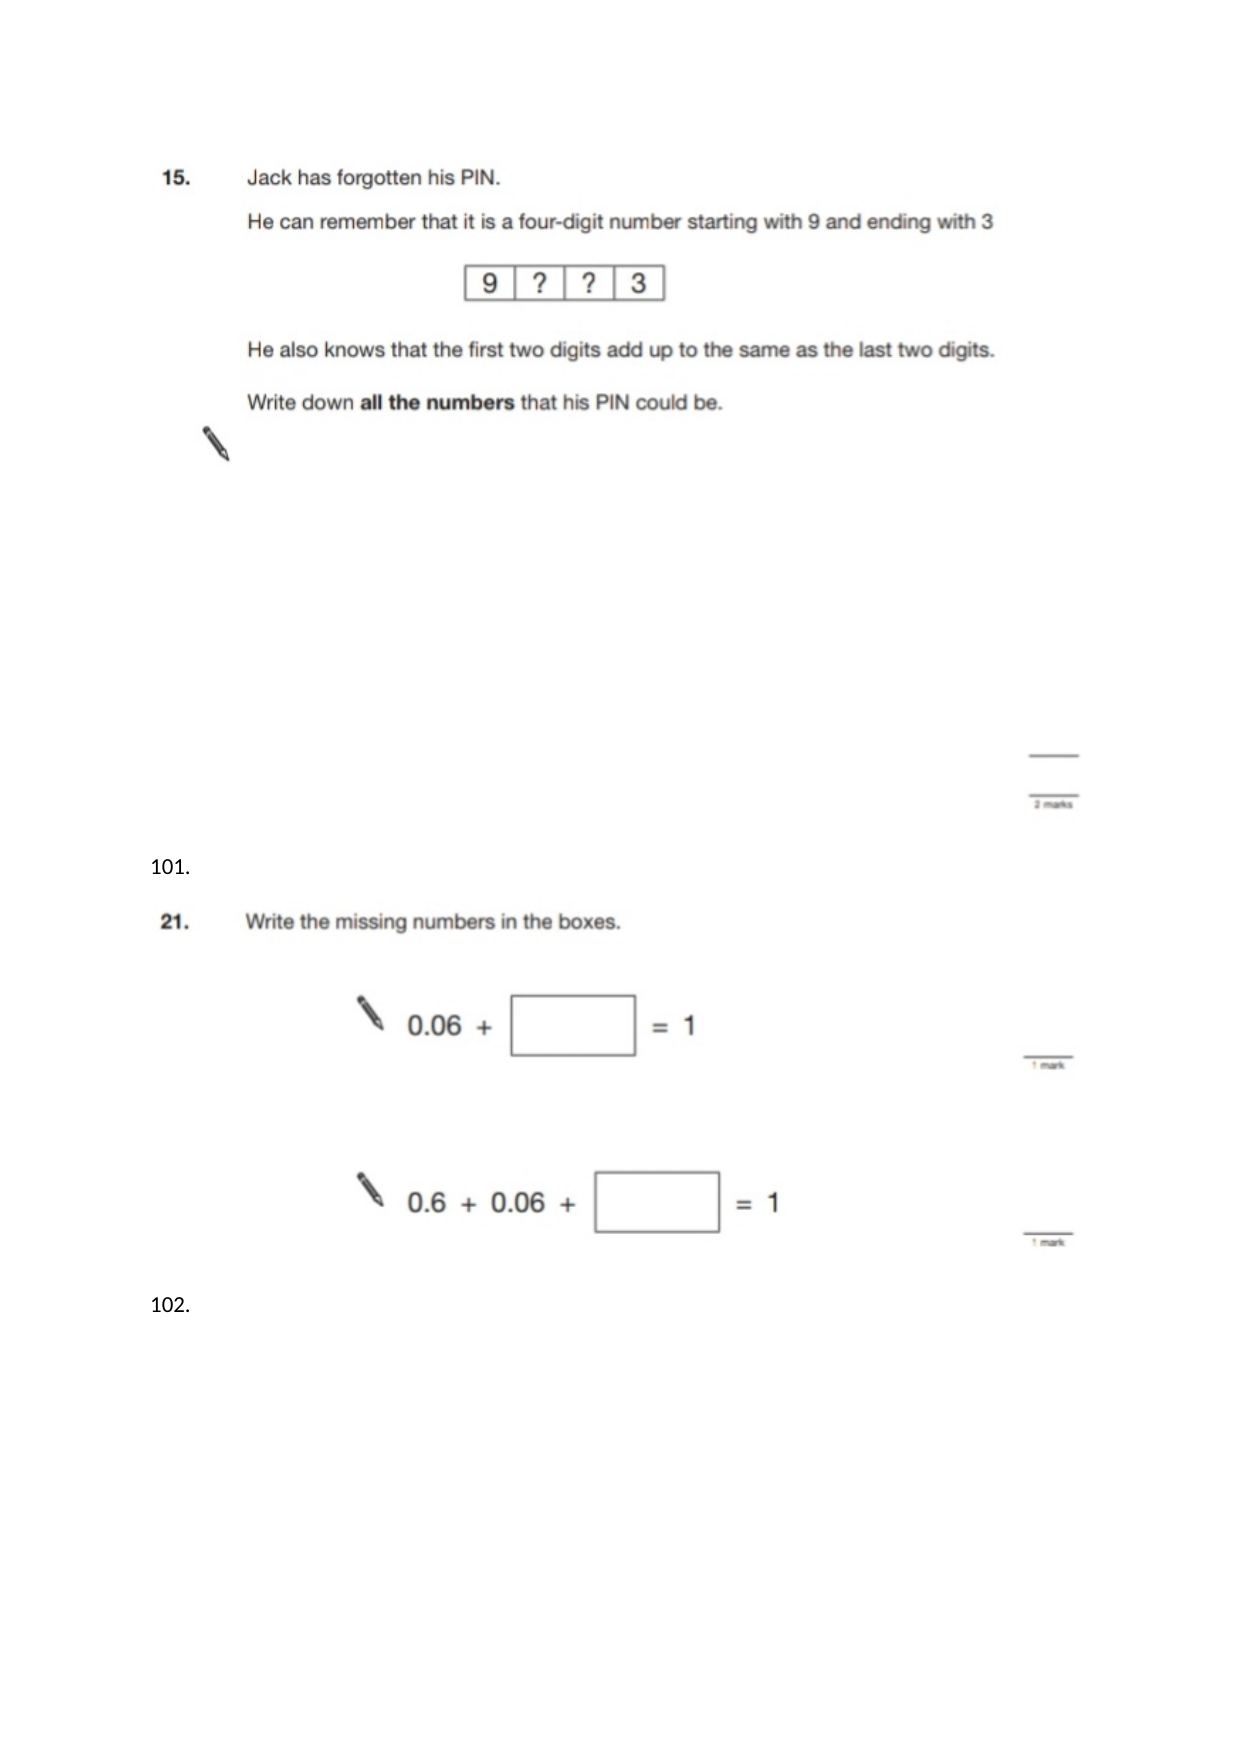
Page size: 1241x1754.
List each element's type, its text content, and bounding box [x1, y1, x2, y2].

text 102. [150, 1290, 1090, 1318]
picture [150, 899, 1091, 1272]
text 101. [150, 852, 1090, 880]
picture [150, 150, 1091, 834]
